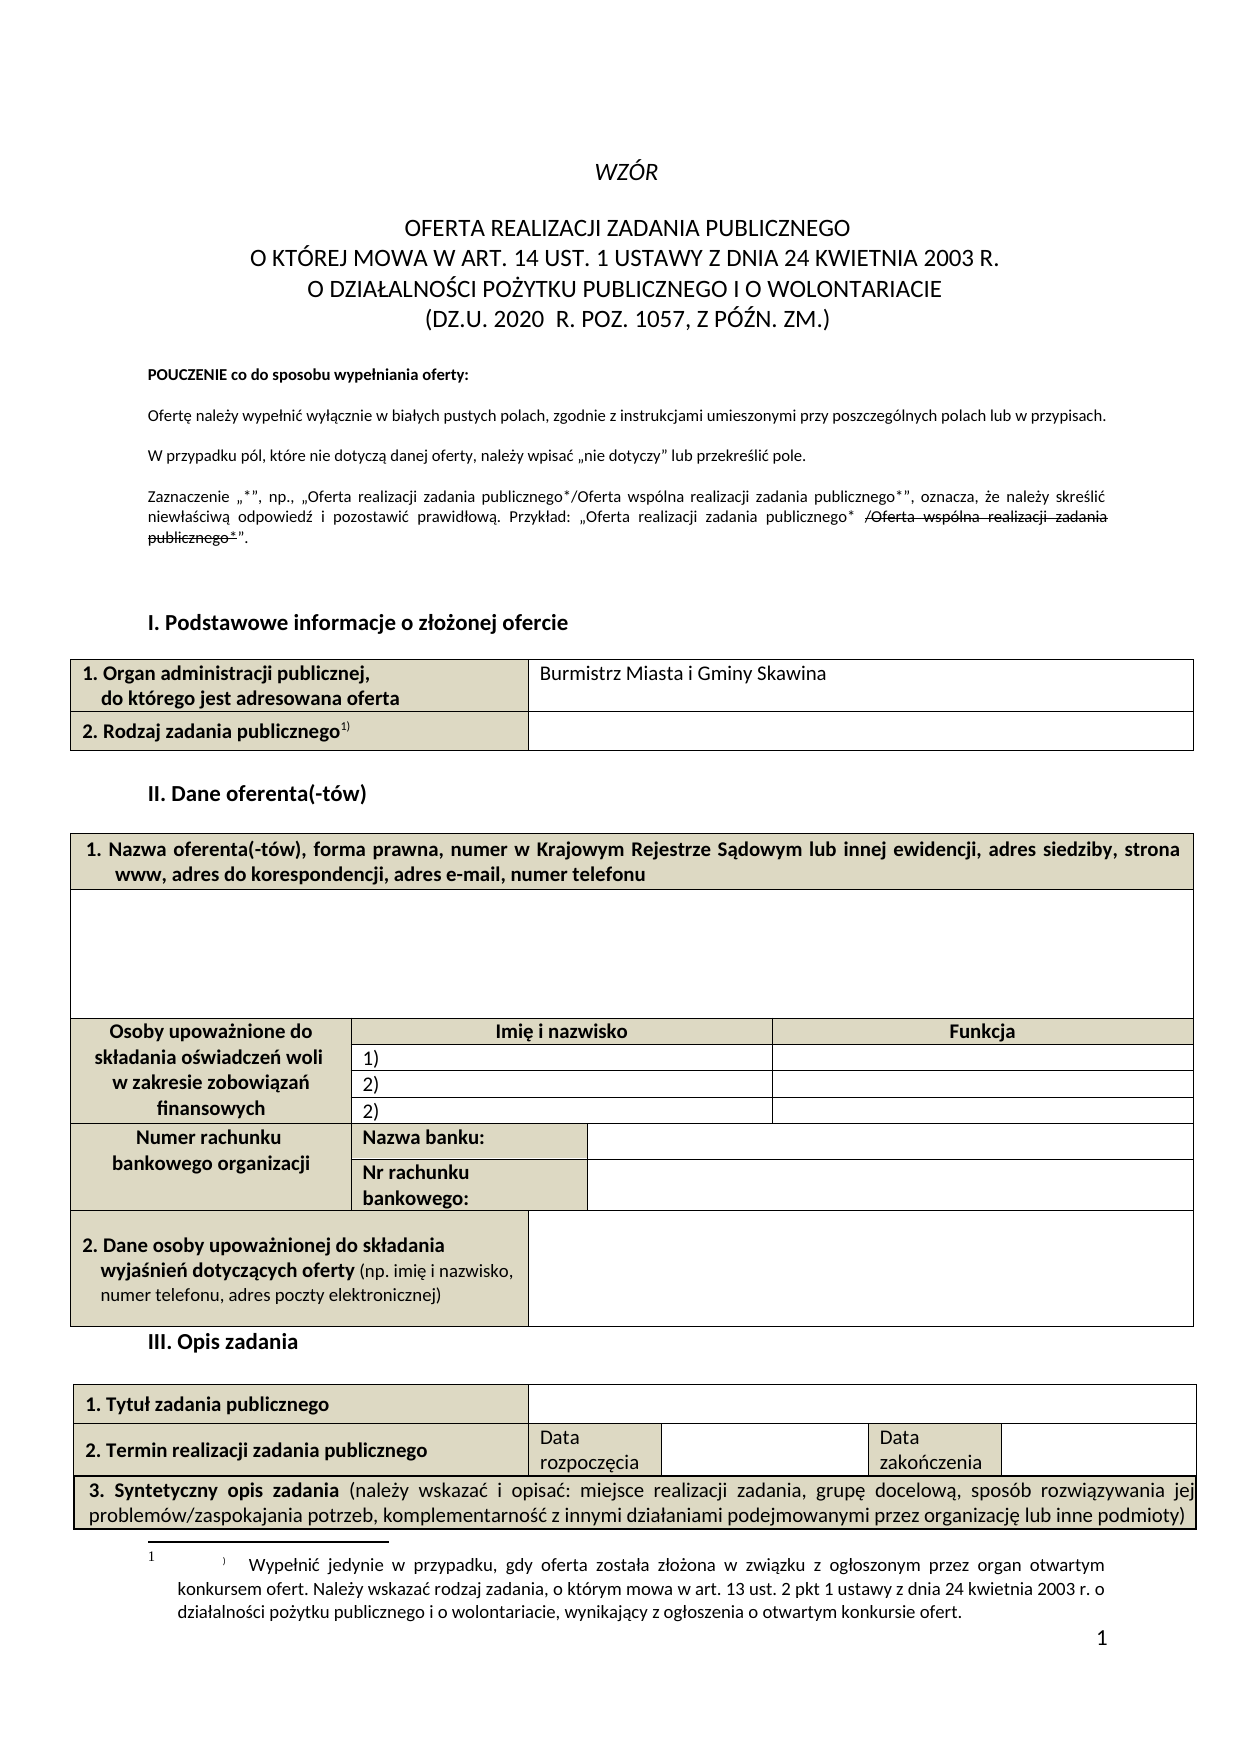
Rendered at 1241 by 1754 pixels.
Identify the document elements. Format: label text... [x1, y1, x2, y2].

table_cell Numer rachunku bankowego organizacji [71, 1124, 351, 1210]
table_cell 2. Termin realizacji zadania publicznego [74, 1424, 528, 1475]
table_header 1. Nazwa oferenta(-tów), forma prawna, numer w Krajowym Rejestrze Sądowym lub innej ewidencji, adres siedziby, strona www, adres do korespondencji, adres e-mail, numer telefonu [71, 834, 1193, 889]
table_header 1. Organ administracji publicznej, do którego jest adresowana oferta [71, 660, 528, 711]
table_header Burmistrz Miasta i Gminy Skawina [529, 660, 1193, 711]
text WZÓR [148, 156, 1107, 187]
table_cell Data rozpoczęcia [529, 1424, 661, 1475]
table_cell [588, 1160, 1193, 1210]
table_cell Osoby upoważnione do składania oświadczeń woli w zakresie zobowiązań finansowych [71, 1019, 351, 1123]
table_cell [773, 1098, 1193, 1123]
table_cell [1002, 1424, 1196, 1475]
table_cell 2. Rodzaj zadania publicznego) [71, 712, 528, 750]
text Zaznaczenie „*”, np., „Oferta realizacji zadania publicznego*/Oferta wspólna realizacji zadania publicznego*”, oznacza, że należy skreślić niewłaściwą odpowiedź i pozostawić prawidłową. Przykład: „Oferta realizacji zadania publicznego* /Oferta wspólna realizacji zadania publicznego*”. [148, 486, 1107, 547]
table_cell [529, 1211, 1193, 1326]
text I. Podstawowe informacje o złożonej ofercie [148, 608, 1107, 636]
text III. Opis zadania [148, 1327, 1107, 1355]
text OFERTA REALIZACJI ZADANIA PUBLICZNEGO [148, 212, 1107, 242]
table_cell [662, 1424, 868, 1475]
table_cell 1) [352, 1045, 772, 1070]
table_cell [71, 890, 1193, 1017]
text Ofertę należy wypełnić wyłącznie w białych pustych polach, zgodnie z instrukcjami umieszonymi przy poszczególnych polach lub w przypisach. [148, 405, 1107, 425]
table_cell [529, 712, 1193, 750]
table_cell Funkcja [773, 1019, 1193, 1044]
text W przypadku pól, które nie dotyczą danej oferty, należy wpisać „nie dotyczy” lub przekreślić pole. [148, 446, 1107, 466]
table_cell [588, 1124, 1193, 1158]
table_cell 2) [352, 1071, 772, 1097]
text II. Dane oferenta(-tów) [148, 779, 1107, 807]
table_cell Data zakończenia [869, 1424, 1001, 1475]
table_header [529, 1385, 1196, 1423]
table_cell [773, 1071, 1193, 1097]
table_header 1. Tytuł zadania publicznego [74, 1385, 528, 1423]
table_cell 3. Syntetyczny opis zadania (należy wskazać i opisać: miejsce realizacji zadania, grupę docelową, sposób rozwiązywania jej problemów/zaspokajania potrzeb, komplementarność z innymi działaniami podejmowanymi przez organizację lub inne podmioty) [75, 1477, 1195, 1528]
table_cell Imię i nazwisko [352, 1019, 772, 1044]
table_cell Nr rachunku bankowego: [352, 1160, 587, 1210]
text POUCZENIE co do sposobu wypełniania oferty: [148, 364, 1107, 385]
table_cell 2) [352, 1098, 772, 1123]
table_cell Nazwa banku: [352, 1124, 587, 1158]
text O KTÓREJ MOWA W ART. 14 UST. 1 USTAWY Z DNIA 24 KWIETNIA 2003 R. O DZIAŁALNOŚCI POŻYTKU PUBLICZNEGO I O WOLONTARIACIE (DZ.U. 2020 R. POZ. 1057, Z PÓŹN. ZM.) [148, 242, 1107, 334]
table_cell [773, 1045, 1193, 1070]
table_cell 2. Dane osoby upoważnionej do składania wyjaśnień dotyczących oferty (np. imię i nazwisko, numer telefonu, adres poczty elektronicznej) [71, 1211, 528, 1326]
